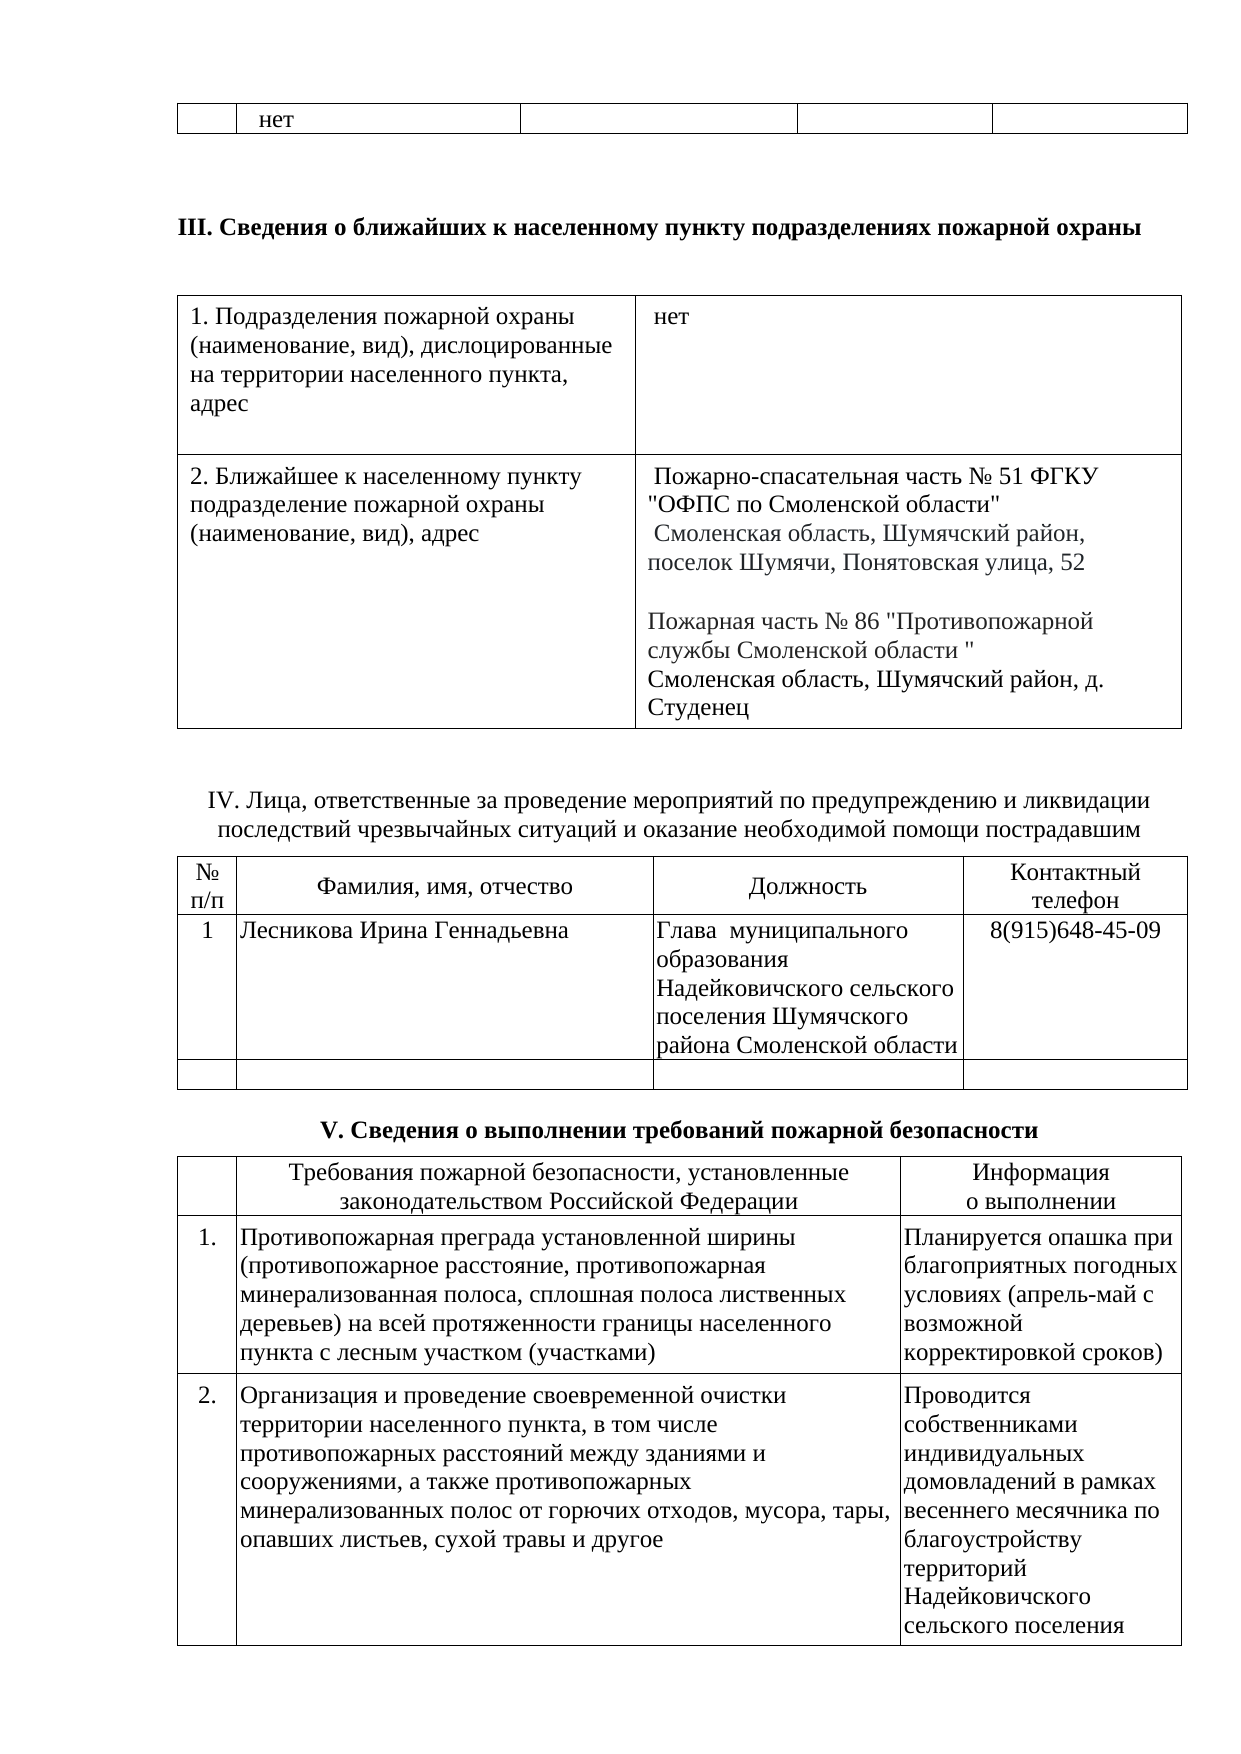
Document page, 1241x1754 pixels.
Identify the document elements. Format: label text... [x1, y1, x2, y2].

table_cell 1. [178, 1216, 236, 1373]
text III. Сведения о ближайших к населенному пункту подразделениях пожарной охраны [177, 212, 1181, 241]
table_cell Проводится собственниками индивидуальных домовладений в рамках весеннего месячника по благоустройству территорий Надейковичского сельского поселения [901, 1374, 1181, 1645]
table_header Фамилия, имя, отчество [237, 857, 653, 914]
table_cell Пожарно-спасательная часть № 51 ФГКУ "ОФПС по Смоленской области" Смоленская область, Шумячский район, поселок Шумячи, Понятовская улица, 52 Пожарная часть № 86 "Противопожарной службы Смоленской области " Смоленская область, Шумячский район, д. Студенец [636, 455, 1181, 727]
table_header Должность [654, 857, 963, 914]
table_cell Лесникова Ирина Геннадьевна [237, 915, 653, 1059]
table_cell 2. Ближайшее к населенному пункту подразделение пожарной охраны (наименование, вид), адрес [178, 455, 635, 727]
table_cell [178, 1060, 236, 1089]
table_cell 8(915)648-45-09 [964, 915, 1187, 1059]
table_cell [993, 104, 1187, 132]
table_cell [798, 104, 992, 132]
table_header Информация о выполнении [901, 1157, 1181, 1214]
table_cell 2. [178, 1374, 236, 1645]
table_cell Противопожарная преграда установленной ширины (противопожарное расстояние, противопожарная минерализованная полоса, сплошная полоса лиственных деревьев) на всей протяженности границы населенного пункта с лесным участком (участками) [237, 1216, 900, 1373]
text V. Сведения о выполнении требований пожарной безопасности [177, 1115, 1181, 1143]
table_header 1. Подразделения пожарной охраны (наименование, вид), дислоцированные на территории населенного пункта, адрес [178, 296, 635, 454]
text IV. Лица, ответственные за проведение мероприятий по предупреждению и ликвидации последствий чрезвычайных ситуаций и оказание необходимой помощи пострадавшим [177, 786, 1181, 843]
table_cell Планируется опашка при благоприятных погодных условиях (апрель-май с возможной корректировкой сроков) [901, 1216, 1181, 1373]
table_cell Глава муниципального образования Надейковичского сельского поселения Шумячского района Смоленской области [654, 915, 963, 1059]
table_header нет [636, 296, 1181, 454]
table_header № п/п [178, 857, 236, 914]
table_cell [237, 1060, 653, 1089]
table_cell Организация и проведение своевременной очистки территории населенного пункта, в том числе противопожарных расстояний между зданиями и сооружениями, а также противопожарных минерализованных полос от горючих отходов, мусора, тары, опавших листьев, сухой травы и другое [237, 1374, 900, 1645]
table_cell [178, 104, 236, 132]
table_cell нет [237, 104, 520, 132]
table_header Требования пожарной безопасности, установленные законодательством Российской Федерации [237, 1157, 900, 1214]
table_header [178, 1157, 236, 1214]
table_cell 1 [178, 915, 236, 1059]
table_cell [521, 104, 797, 132]
table_cell [654, 1060, 963, 1089]
table_header Контактный телефон [964, 857, 1187, 914]
table_cell [964, 1060, 1187, 1089]
